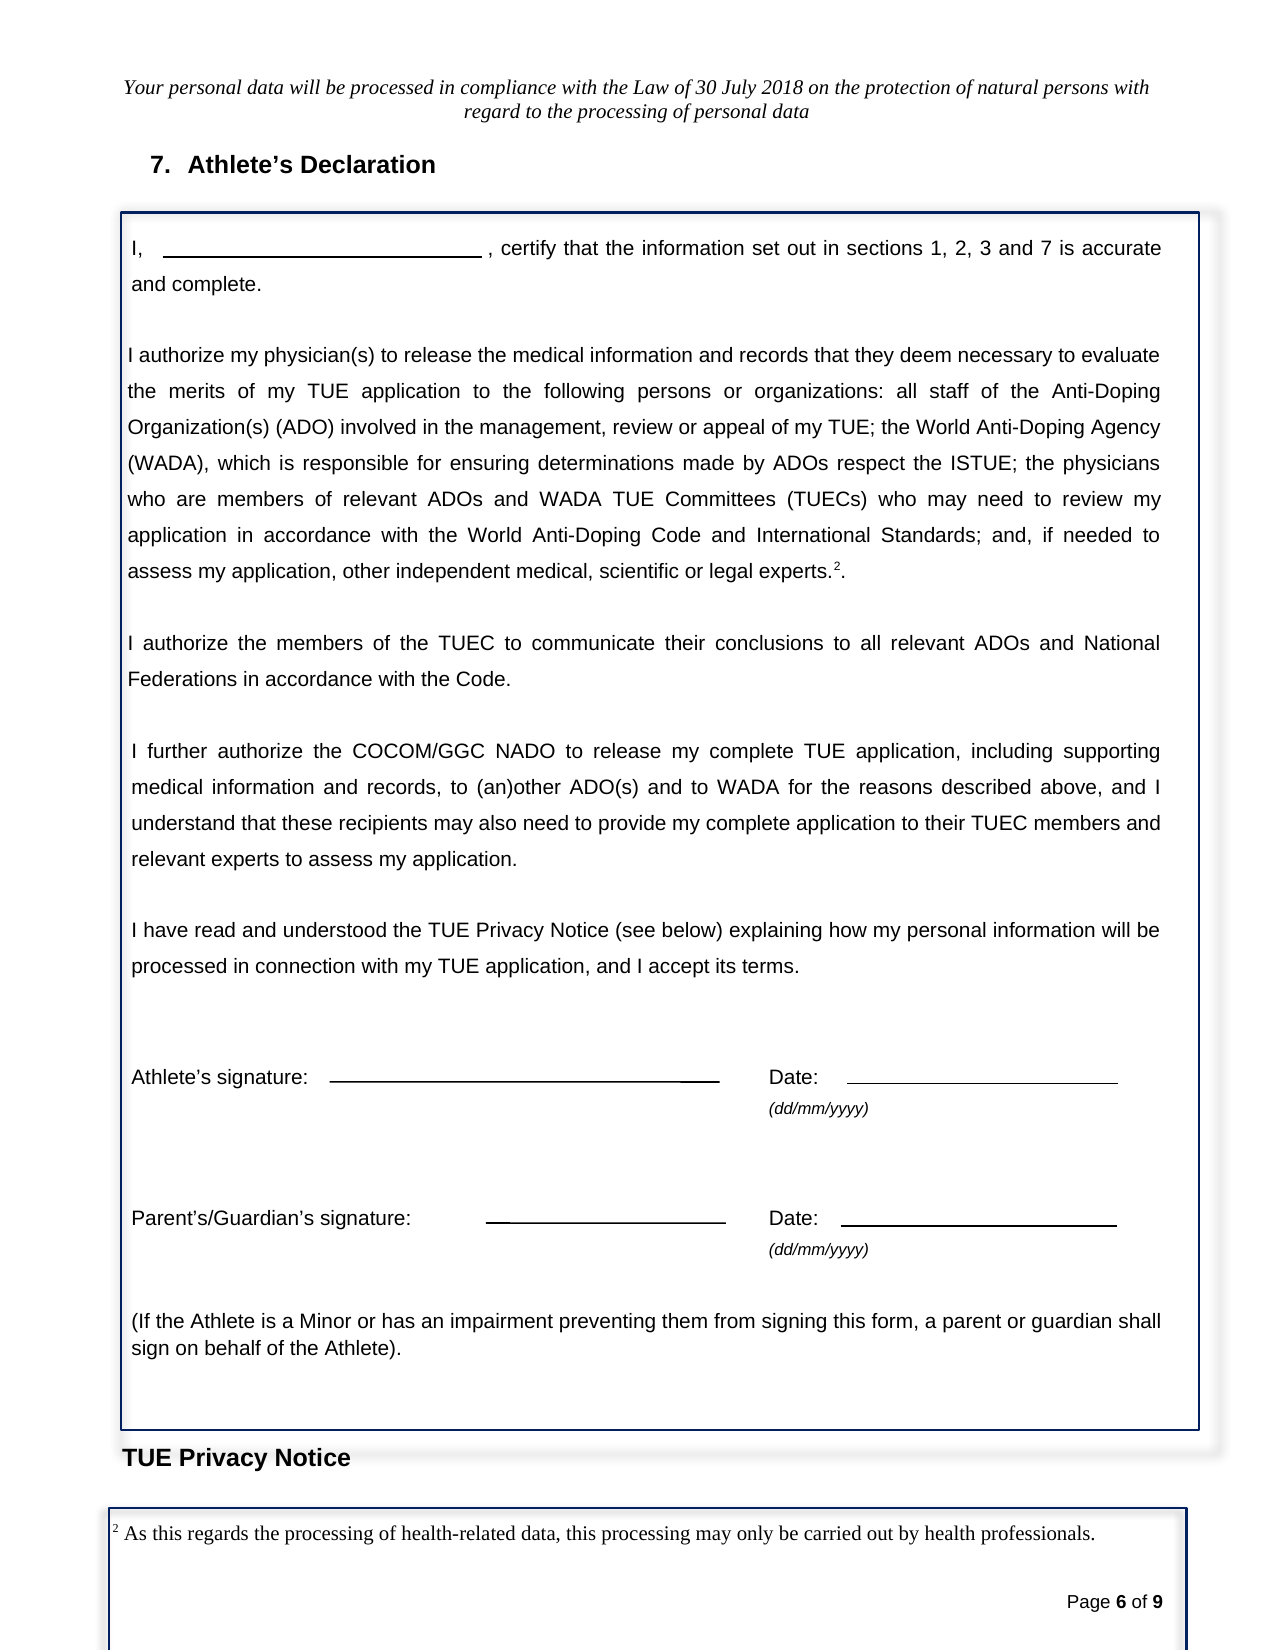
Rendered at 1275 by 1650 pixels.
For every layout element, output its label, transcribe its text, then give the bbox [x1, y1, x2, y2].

text (If the Athlete is a Minor or has an impairment preventing them from signing this form, a parent or guardian shall sign on behalf of the Athlete). [131, 1308, 1162, 1360]
text I authorize the members of the TUEC to communicate their conclusions to all relevant ADOs and National Federations in accordance with the Code. [127, 631, 1162, 691]
text I, , certify that the information set out in sections 1, 2, 3 and 7 is accurate and complete. [131, 236, 1162, 295]
text TUE Privacy Notice [122, 1443, 1162, 1471]
text I authorize my physician(s) to release the medical information and records that they deem necessary to evaluate the merits of my TUE application to the following persons or organizations: all staff of the Anti-Doping Organization(s) (ADO) involved in the management, review or appeal of my TUE; the World Anti-Doping Agency (WADA), which is responsible for ensuring determinations made by ADOs respect the ISTUE; the physicians who are members of relevant ADOs and WADA TUE Committees (TUECs) who may need to review my application in accordance with the World Anti-Doping Code and International Standards; and, if needed to assess my application, other independent medical, scientific or legal experts.. [127, 343, 1162, 583]
text I further authorize the COCOM/GGC NADO to release my complete TUE application, including supporting medical information and records, to (an)other ADO(s) and to WADA for the reasons described above, and I understand that these recipients may also need to provide my complete application to their TUEC members and relevant experts to assess my application. [131, 739, 1162, 870]
text Athlete’s signature: Date: [131, 1065, 1162, 1089]
list Athlete’s Declaration [150, 150, 1162, 179]
text Parent’s/Guardian’s signature: Date: [131, 1206, 1162, 1229]
text I have read and understood the TUE Privacy Notice (see below) explaining how my personal information will be processed in connection with my TUE application, and I accept its terms. [131, 918, 1162, 978]
text (dd/mm/yyyy) [112, 1099, 1162, 1118]
text (dd/mm/yyyy) [112, 1239, 1162, 1258]
